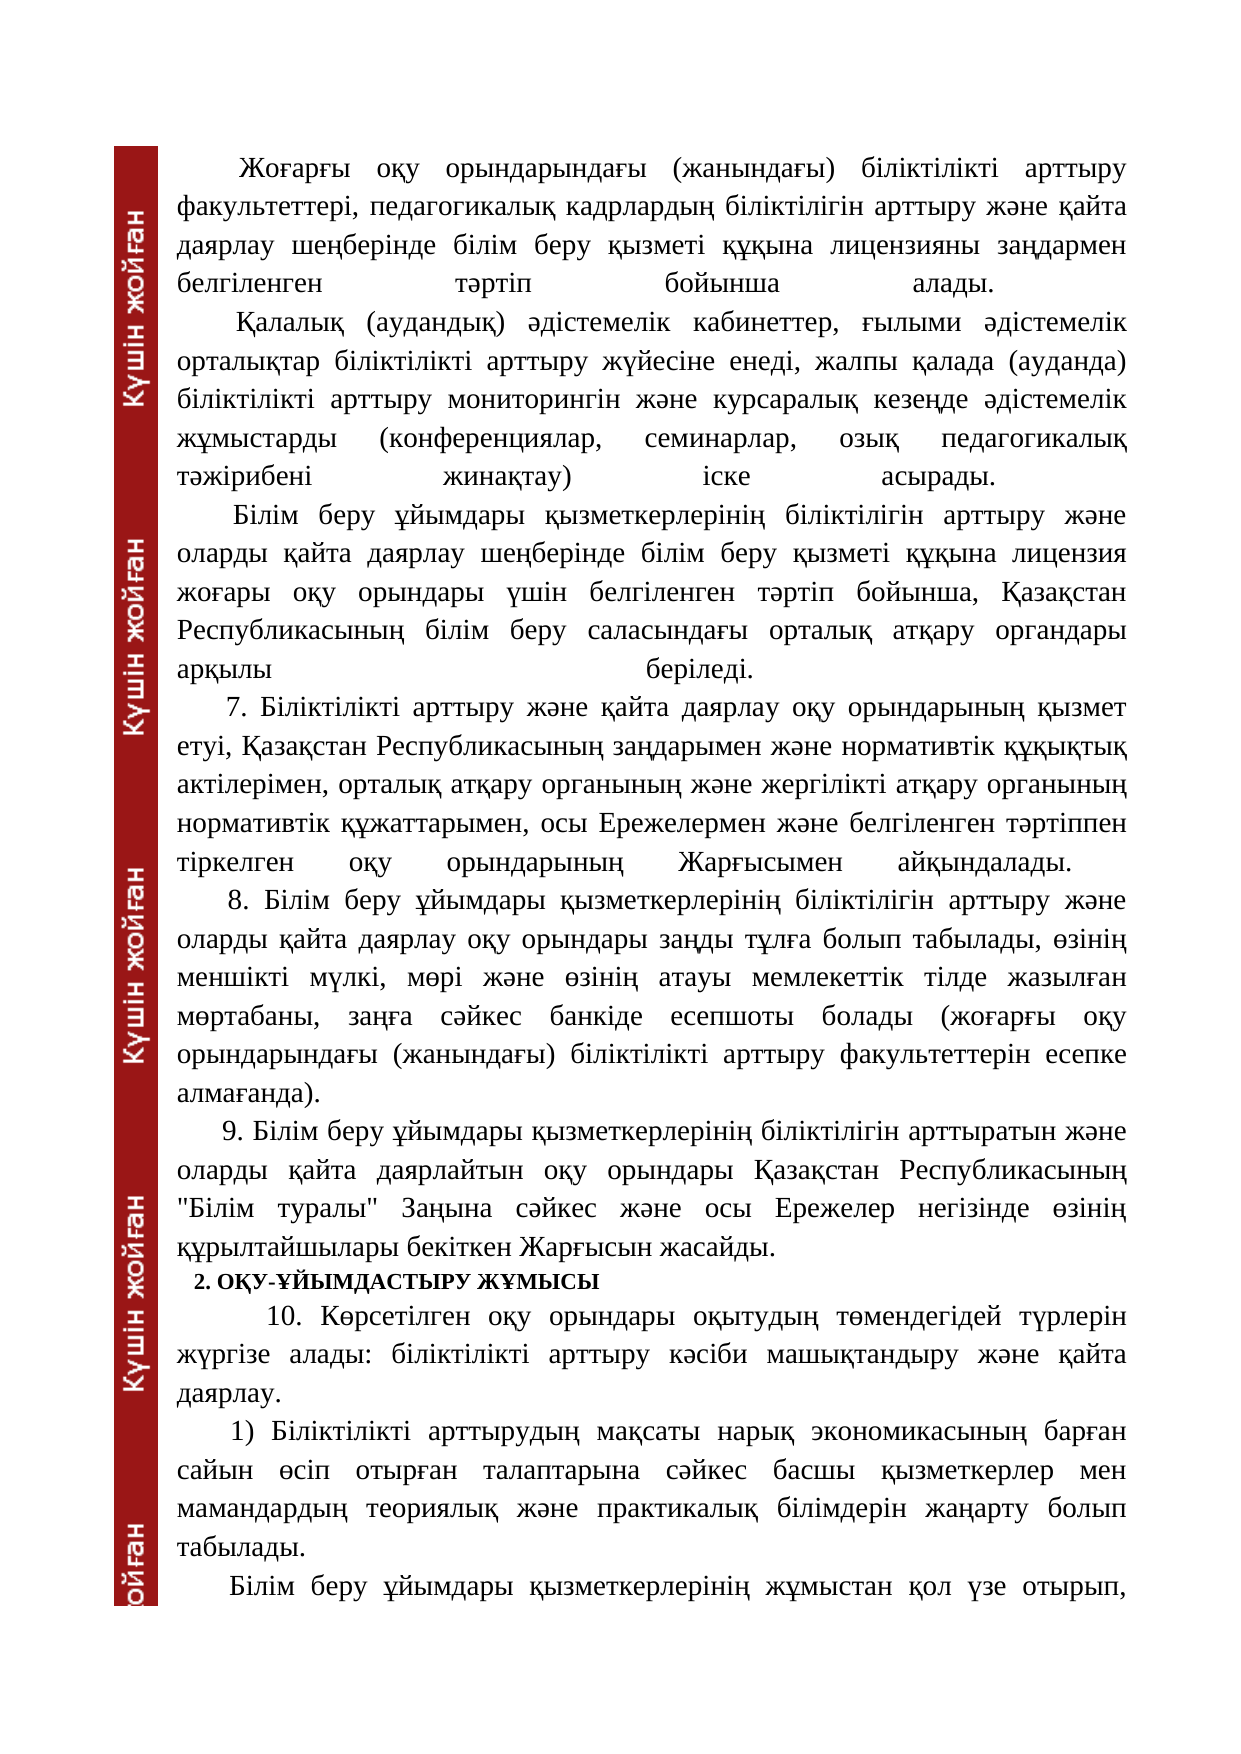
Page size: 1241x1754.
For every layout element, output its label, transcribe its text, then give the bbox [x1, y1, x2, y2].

picture [114, 1601, 158, 1606]
picture [114, 1263, 158, 1268]
picture [114, 146, 158, 150]
text 2. ОҚУ-ҰЙЫМДАСТЫРУ ЖҰМЫСЫ [112, 1268, 1128, 1294]
picture [114, 1294, 158, 1298]
